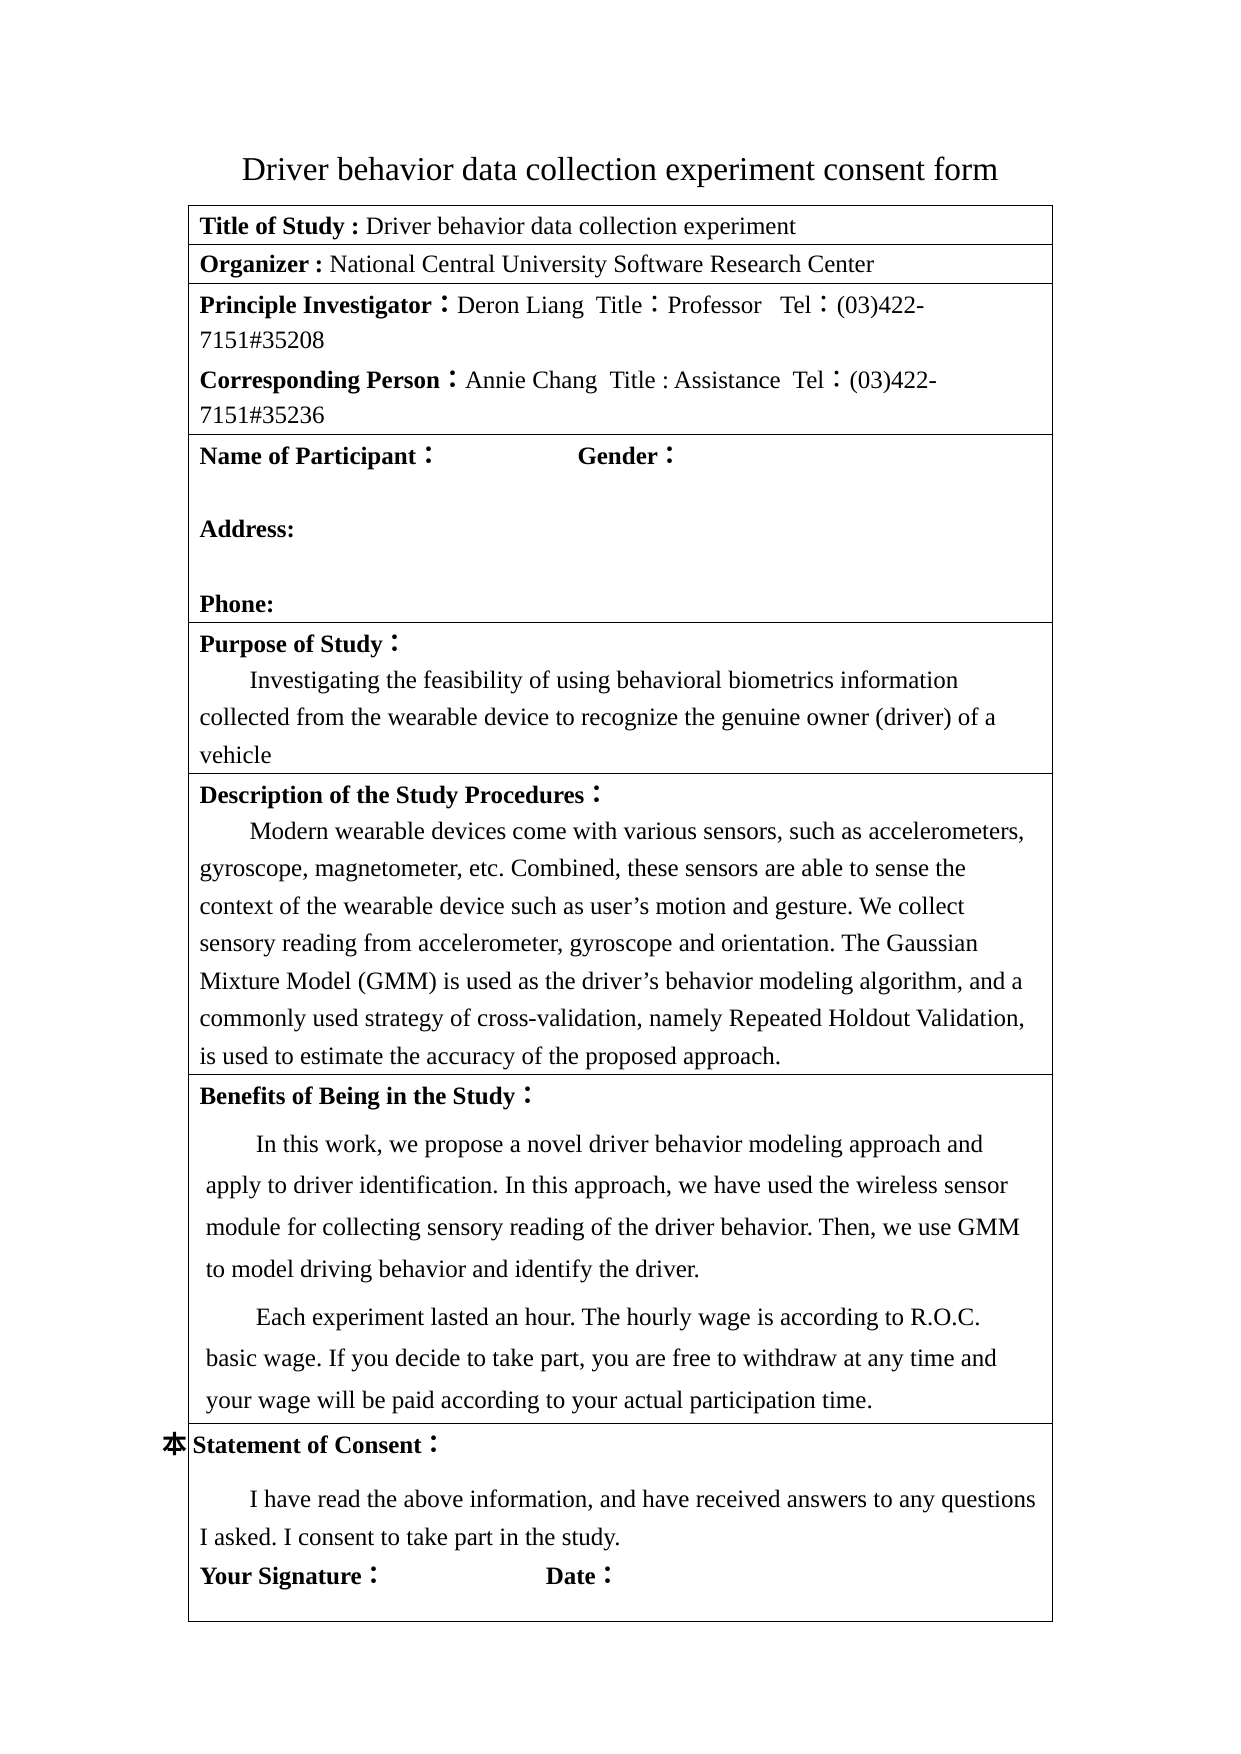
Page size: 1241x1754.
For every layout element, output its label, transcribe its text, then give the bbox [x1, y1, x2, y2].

text Driver behavior data collection experiment consent form [187, 130, 1053, 205]
table_cell Benefits of Being in the Study： In this work, we propose a novel driver behavior modeling approach and apply to driver identification. In this approach, we have used the wireless sensor module for collecting sensory reading of the driver behavior. Then, we use GMM to model driving behavior and identify the driver. Each experiment lasted an hour. The hourly wage is according to R.O.C. basic wage. If you decide to take part, you are free to withdraw at any time and your wage will be paid according to your actual participation time. [189, 1075, 1052, 1423]
table_cell Description of the Study Procedures： Modern wearable devices come with various sensors, such as accelerometers, gyroscope, magnetometer, etc. Combined, these sensors are able to sense the context of the wearable device such as user’s motion and gesture. We collect sensory reading from accelerometer, gyroscope and orientation. The Gaussian Mixture Model (GMM) is used as the driver’s behavior modeling algorithm, and a commonly used strategy of cross-validation, namely Repeated Holdout Validation, is used to estimate the accuracy of the proposed approach. [189, 774, 1052, 1074]
table_cell Principle Investigator：Deron Liang Title：Professor Tel：(03)422-7151#35208 Corresponding Person：Annie Chang Title : Assistance Tel：(03)422-7151#35236 [189, 284, 1052, 433]
table_cell Purpose of Study： Investigating the feasibility of using behavioral biometrics information collected from the wearable device to recognize the genuine owner (driver) of a vehicle [189, 623, 1052, 773]
table_cell Name of Participant： Gender： Address: Phone: [189, 435, 1052, 622]
table_cell 本 Statement of Consent： I have read the above information, and have received answers to any questions I asked. I consent to take part in the study. Your Signature： Date： [189, 1424, 1052, 1621]
table_cell Organizer : National Central University Software Research Center [189, 245, 1052, 282]
table_header Title of Study : Driver behavior data collection experiment [189, 206, 1052, 244]
